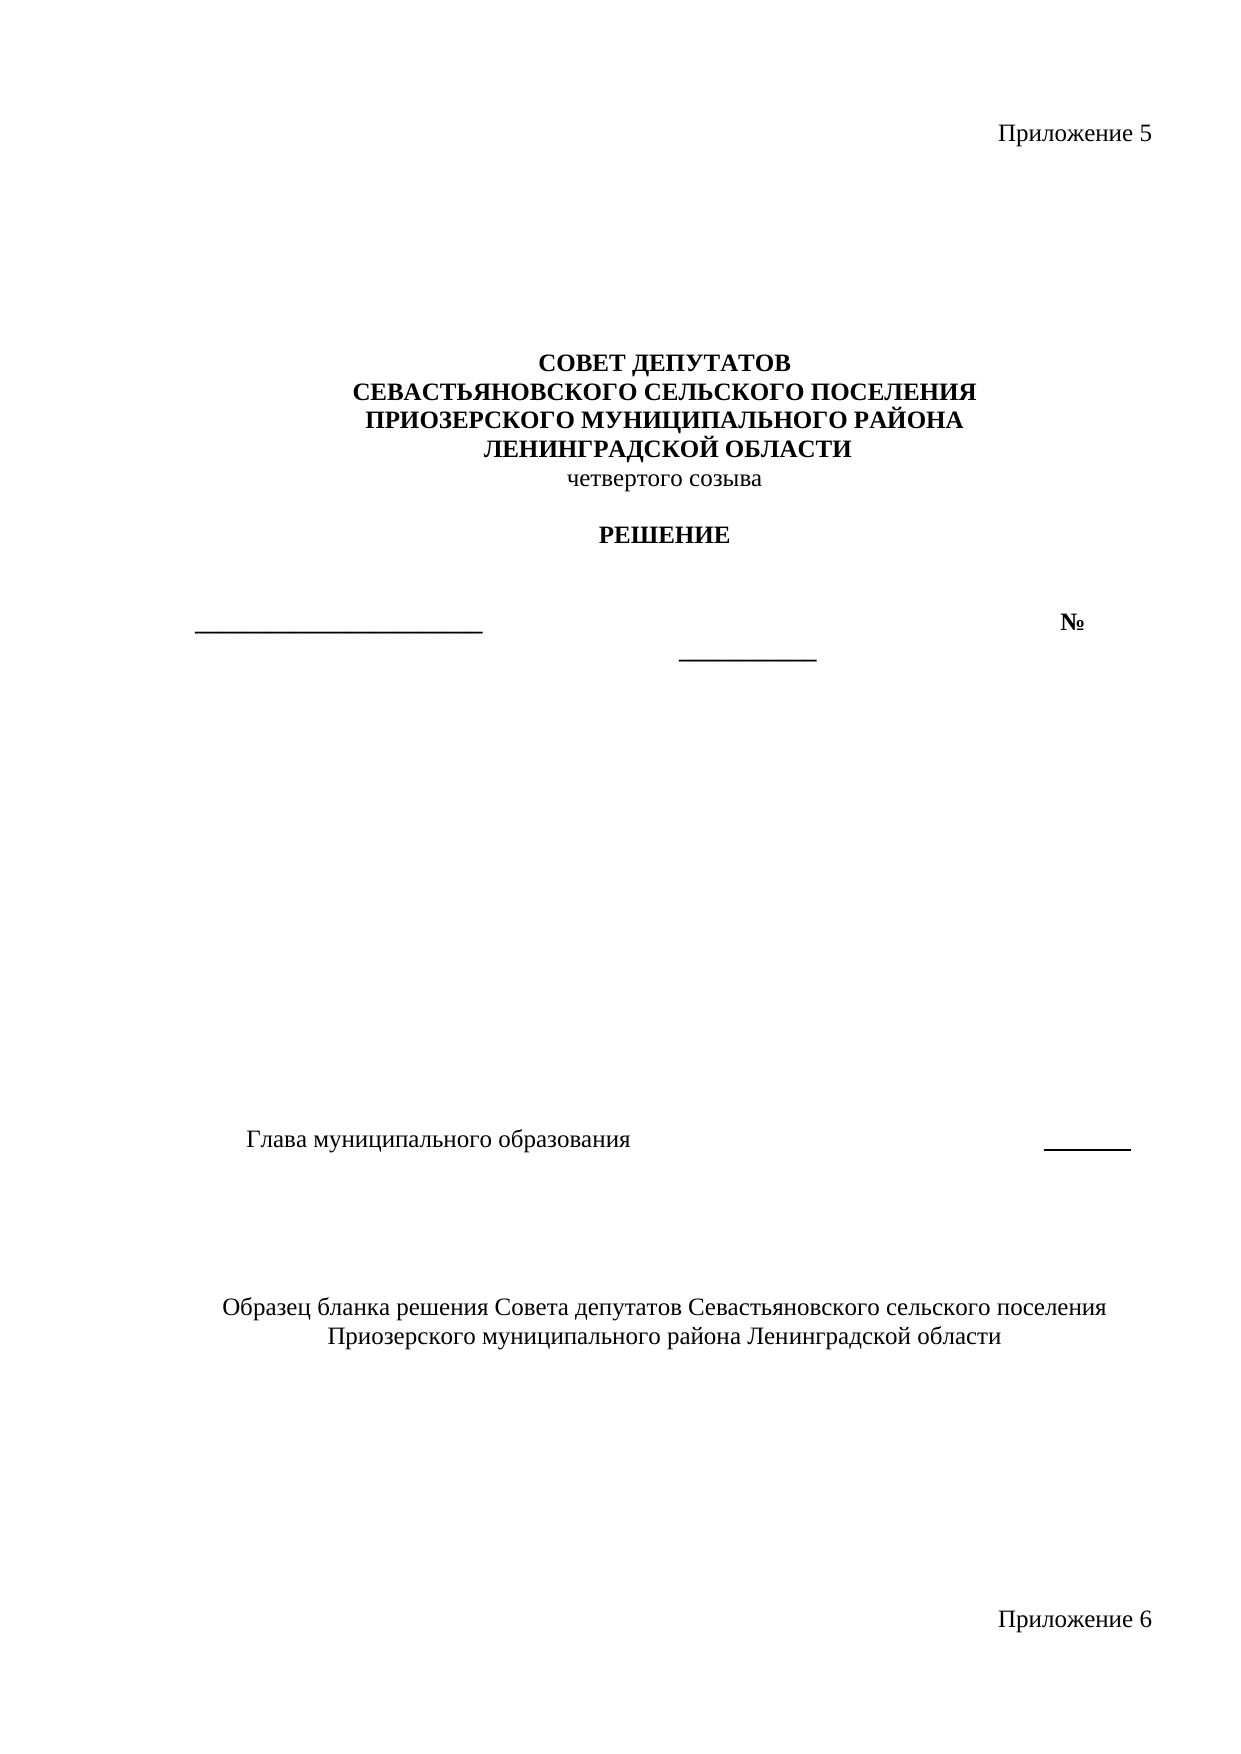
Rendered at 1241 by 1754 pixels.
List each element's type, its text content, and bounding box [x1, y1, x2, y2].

text Образец бланка решения Совета депутатов Севастьяновского сельского поселения [177, 1292, 1152, 1321]
text ЛЕНИНГРАДСКОЙ ОБЛАСТИ [177, 434, 1152, 463]
text РЕШЕНИЕ [177, 521, 1152, 549]
table_header № ___________ [668, 607, 1152, 664]
text Глава муниципального образования [177, 1124, 1152, 1153]
text Приложение 6 [177, 1604, 1152, 1632]
text СОВЕТ ДЕПУТАТОВ [177, 348, 1152, 377]
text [177, 1321, 1152, 1350]
text Приложение 5 [177, 118, 1152, 147]
text СЕВАСТЬЯНОВСКОГО СЕЛЬСКОГО ПОСЕЛЕНИЯ ПРИОЗЕРСКОГО МУНИЦИПАЛЬНОГО РАЙОНА [177, 377, 1152, 434]
table_header _______________________ [177, 607, 668, 664]
text четвертого созыва [177, 463, 1152, 492]
